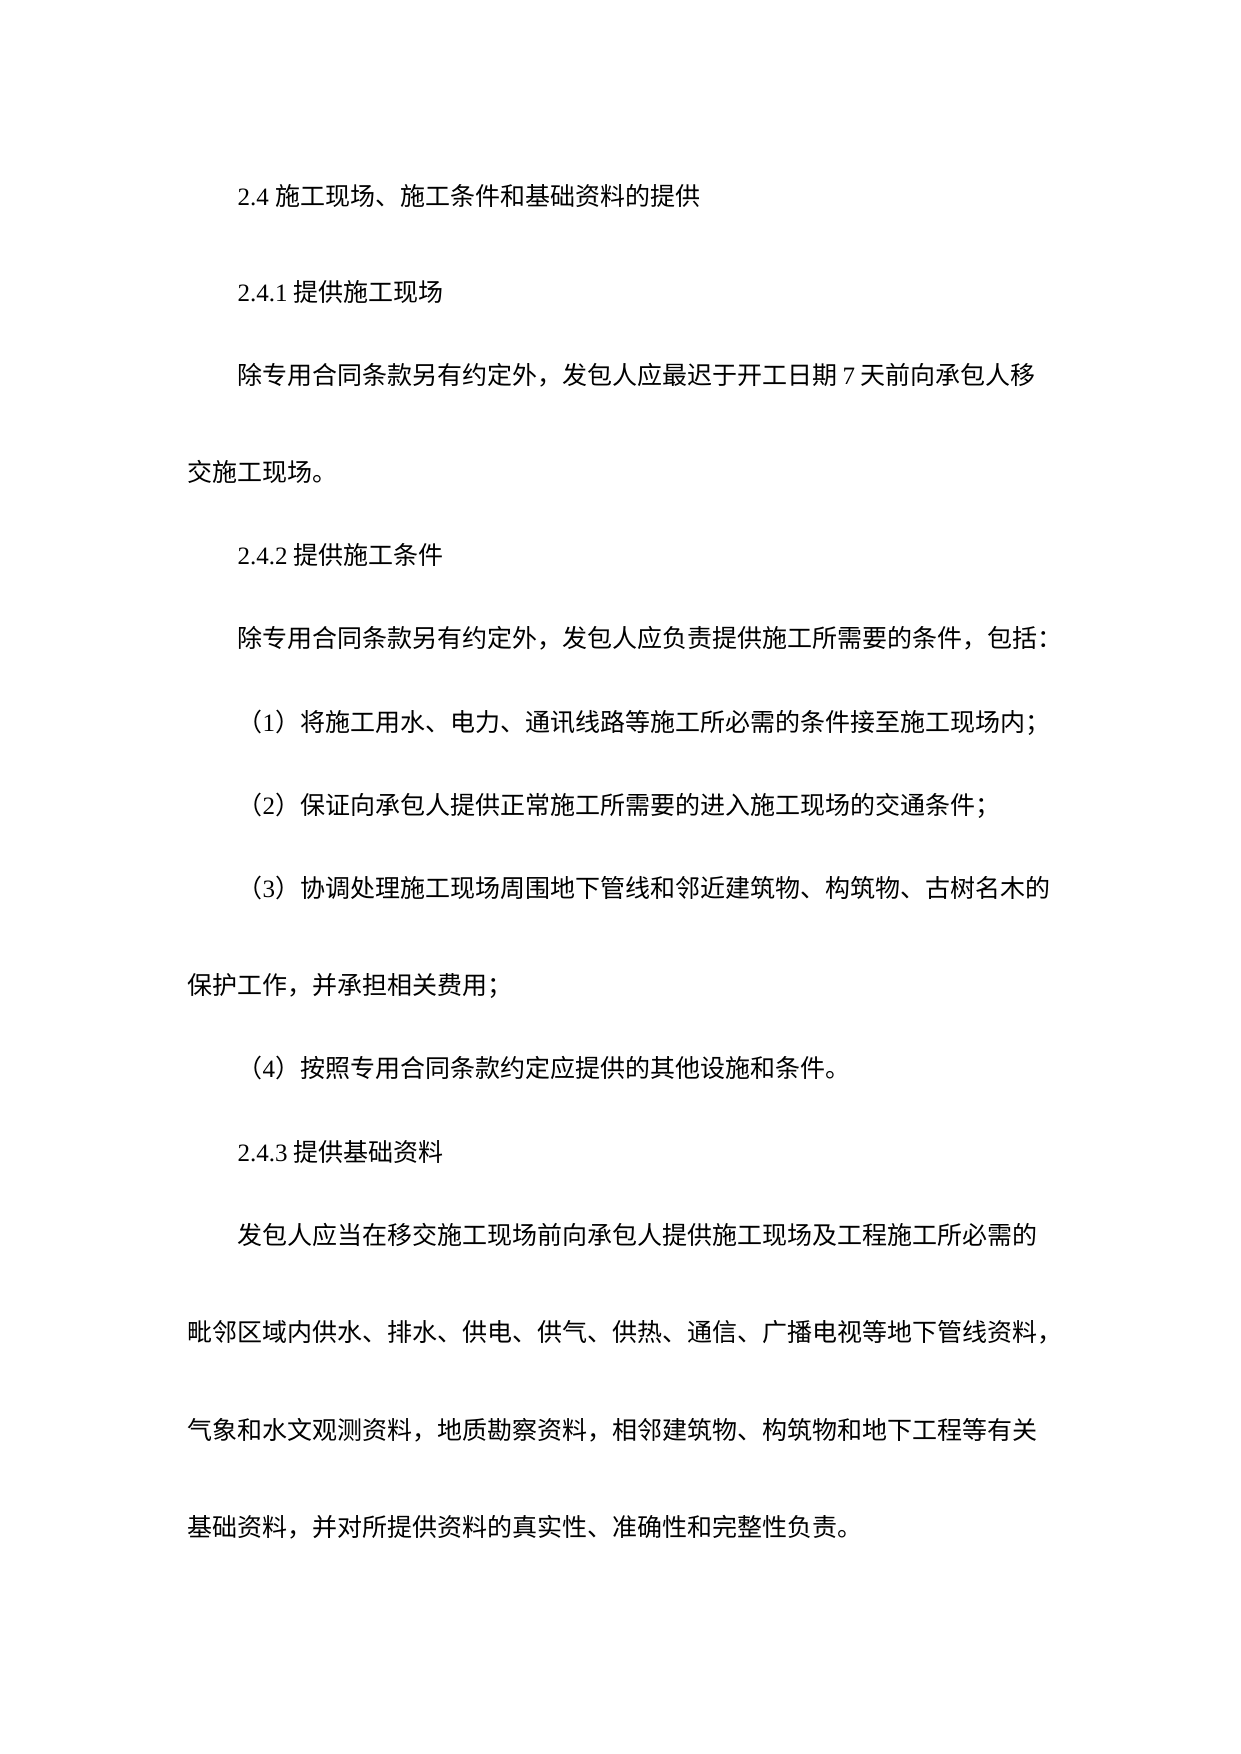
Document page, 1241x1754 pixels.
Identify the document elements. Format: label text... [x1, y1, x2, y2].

text 除专用合同条款另有约定外，发包人应最迟于开工日期7天前向承包人移交施工现场。 [187, 341, 1053, 503]
text （1）将施工用水、电力、通讯线路等施工所必需的条件接至施工现场内； [187, 688, 1053, 753]
text 2.4.3 提供基础资料 [187, 1118, 1053, 1183]
text （4）按照专用合同条款约定应提供的其他设施和条件。 [187, 1034, 1053, 1099]
text 除专用合同条款另有约定外，发包人应负责提供施工所需要的条件，包括： [187, 604, 1053, 669]
text 2.4.1 提供施工现场 [187, 258, 1053, 323]
text 2.4.2 提供施工条件 [187, 521, 1053, 586]
subtitle 2.4 施工现场、施工条件和基础资料的提供 [187, 162, 1053, 227]
text （3）协调处理施工现场周围地下管线和邻近建筑物、构筑物、古树名木的保护工作，并承担相关费用； [187, 854, 1053, 1016]
text （2）保证向承包人提供正常施工所需要的进入施工现场的交通条件； [187, 771, 1053, 836]
text 发包人应当在移交施工现场前向承包人提供施工现场及工程施工所必需的毗邻区域内供水、排水、供电、供气、供热、通信、广播电视等地下管线资料，气象和水文观测资料，地质勘察资料，相邻建筑物、构筑物和地下工程等有关基础资料，并对所提供资料的真实性、准确性和完整性负责。 [187, 1201, 1053, 1558]
